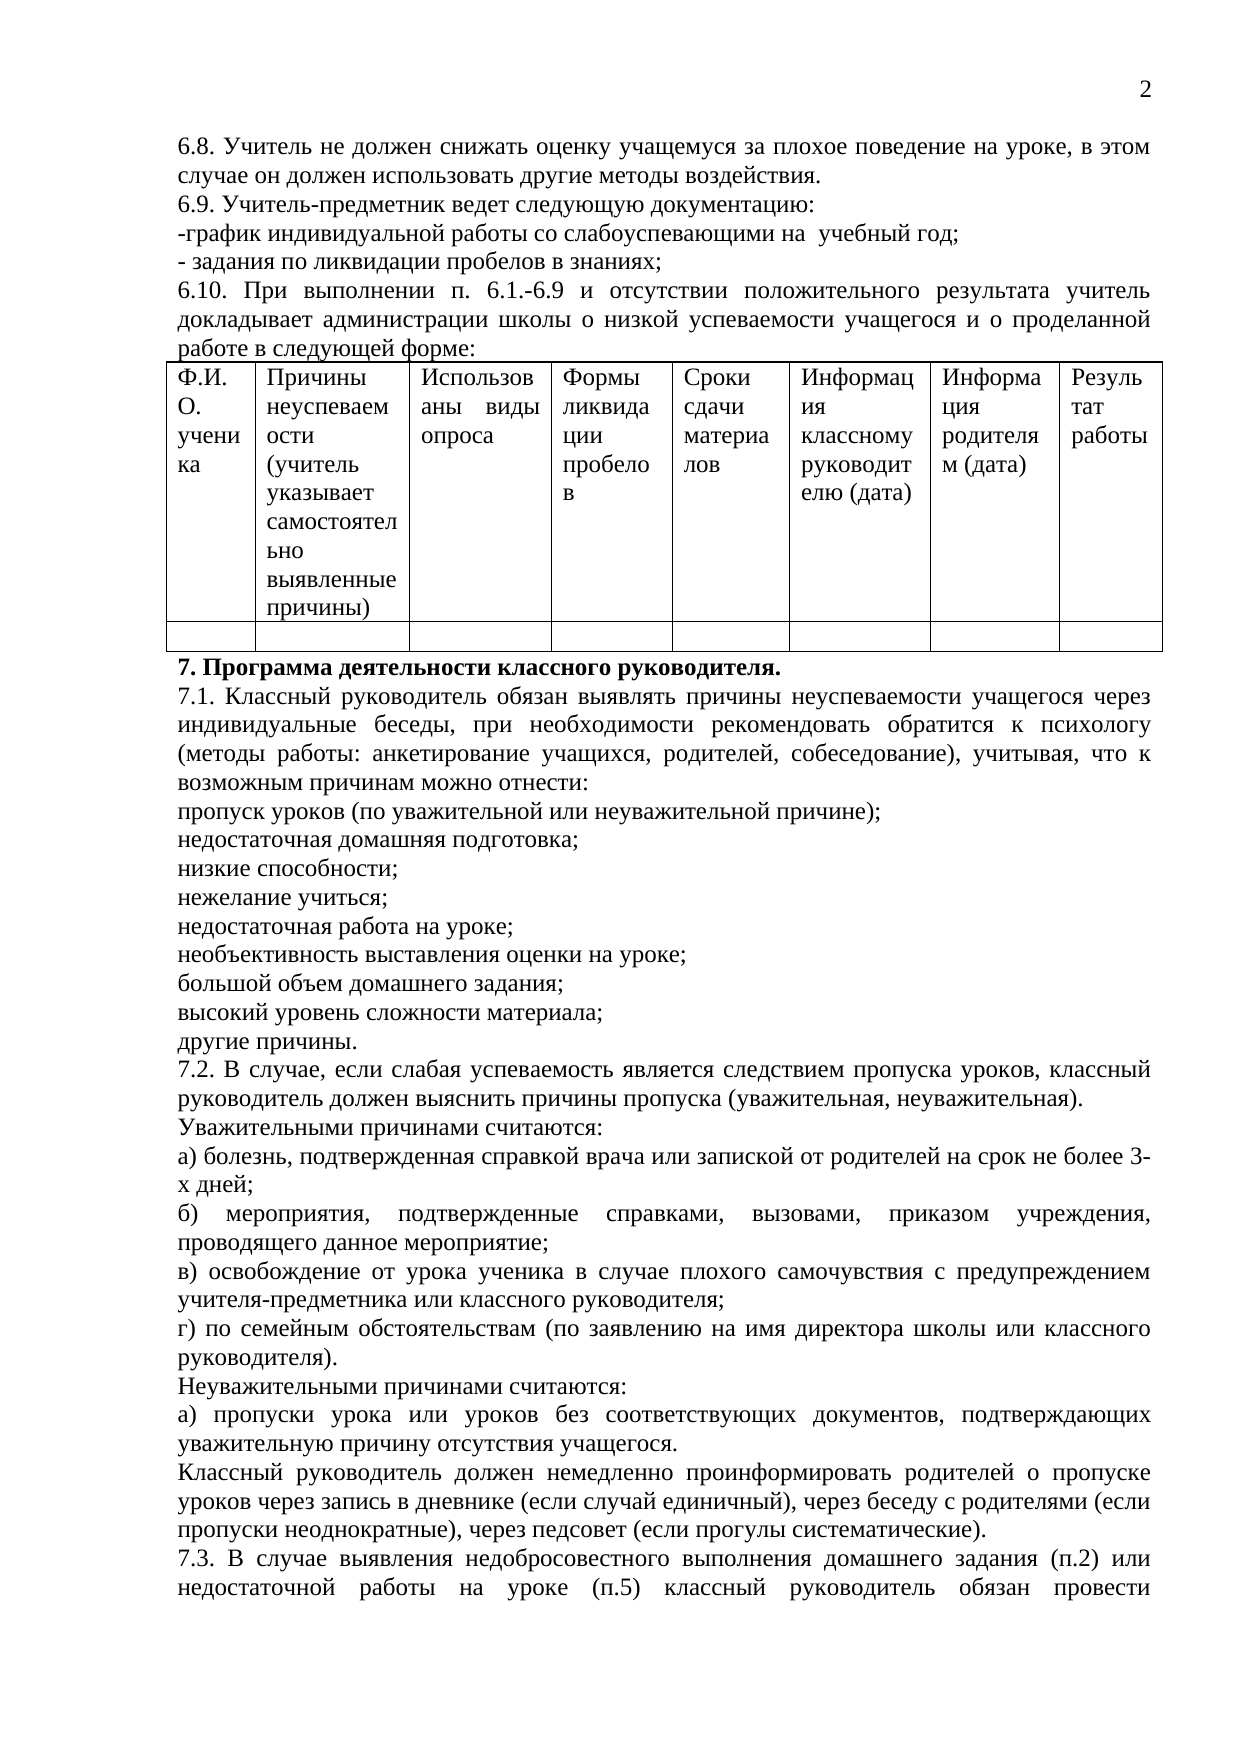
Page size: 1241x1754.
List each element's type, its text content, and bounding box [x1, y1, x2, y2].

table_cell [673, 622, 789, 651]
table_header Результат работы [1060, 363, 1162, 621]
text необъективность выставления оценки на уроке; [177, 939, 1152, 968]
text 7.1. Классный руководитель обязан выявлять причины неуспеваемости учащегося через индивидуальные беседы, при необходимости рекомендовать обратится к психологу (методы работы: анкетирование учащихся, родителей, собеседование), учитывая, что к возможным причинам можно отнести: [177, 681, 1152, 796]
table_header Причины неуспеваемости (учитель указывает самостоятельно выявленные причины) [256, 363, 409, 621]
table_cell [1060, 622, 1162, 651]
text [177, 1543, 1152, 1601]
table_header Формы ликвидации пробелов [552, 363, 672, 621]
table_cell [790, 622, 930, 651]
text другие причины. [177, 1026, 1152, 1054]
text в) освобождение от урока ученика в случае плохого самочувствия с предупреждением учителя-предметника или классного руководителя; [177, 1256, 1152, 1313]
text недостаточная работа на уроке; [177, 911, 1152, 939]
text 7. Программа деятельности классного руководителя. [177, 652, 1152, 681]
table_cell [167, 622, 255, 651]
text а) пропуски урока или уроков без соответствующих документов, подтверждающих уважительную причину отсутствия учащегося. [177, 1399, 1152, 1457]
text Неуважительными причинами считаются: [177, 1371, 1152, 1399]
table_header Информация классному руководителю (дата) [790, 363, 930, 621]
table_header Использованы виды опроса [410, 363, 551, 621]
table_cell [410, 622, 551, 651]
text Классный руководитель должен немедленно проинформировать родителей о пропуске уроков через запись в дневнике (если случай единичный), через беседу с родителями (если пропуски неоднократные), через педсовет (если прогулы систематические). [177, 1457, 1152, 1543]
text низкие способности; [177, 853, 1152, 882]
table_header Информация родителям (дата) [931, 363, 1059, 621]
text высокий уровень сложности материала; [177, 997, 1152, 1026]
table_cell [256, 622, 409, 651]
text 7.2. В случае, если слабая успеваемость является следствием пропуска уроков, классный руководитель должен выяснить причины пропуска (уважительная, неуважительная). [177, 1054, 1152, 1112]
text нежелание учиться; [177, 882, 1152, 911]
text а) болезнь, подтвержденная справкой врача или запиской от родителей на срок не более 3-х дней; [177, 1141, 1152, 1198]
text -график индивидуальной работы со слабоуспевающими на учебный год; [177, 218, 1152, 246]
text пропуск уроков (по уважительной или неуважительной причине); [177, 796, 1152, 824]
table_header Ф.И.О. ученика [167, 363, 255, 621]
text - задания по ликвидации пробелов в знаниях; [177, 246, 1152, 275]
text 6.8. Учитель не должен снижать оценку учащемуся за плохое поведение на уроке, в этом случае он должен использовать другие методы воздействия. [177, 131, 1152, 189]
text 6.10. При выполнении п. 6.1.-6.9 и отсутствии положительного результата учитель докладывает администрации школы о низкой успеваемости учащегося и о проделанной работе в следующей форме: [177, 275, 1152, 361]
text г) по семейным обстоятельствам (по заявлению на имя директора школы или классного руководителя). [177, 1313, 1152, 1371]
text недостаточная домашняя подготовка; [177, 824, 1152, 853]
table_cell [931, 622, 1059, 651]
table_cell [552, 622, 672, 651]
text большой объем домашнего задания; [177, 968, 1152, 997]
text 6.9. Учитель-предметник ведет следующую документацию: [177, 189, 1152, 218]
text б) мероприятия, подтвержденные справками, вызовами, приказом учреждения, проводящего данное мероприятие; [177, 1198, 1152, 1256]
table_header Сроки сдачи материалов [673, 363, 789, 621]
text Уважительными причинами считаются: [177, 1112, 1152, 1141]
